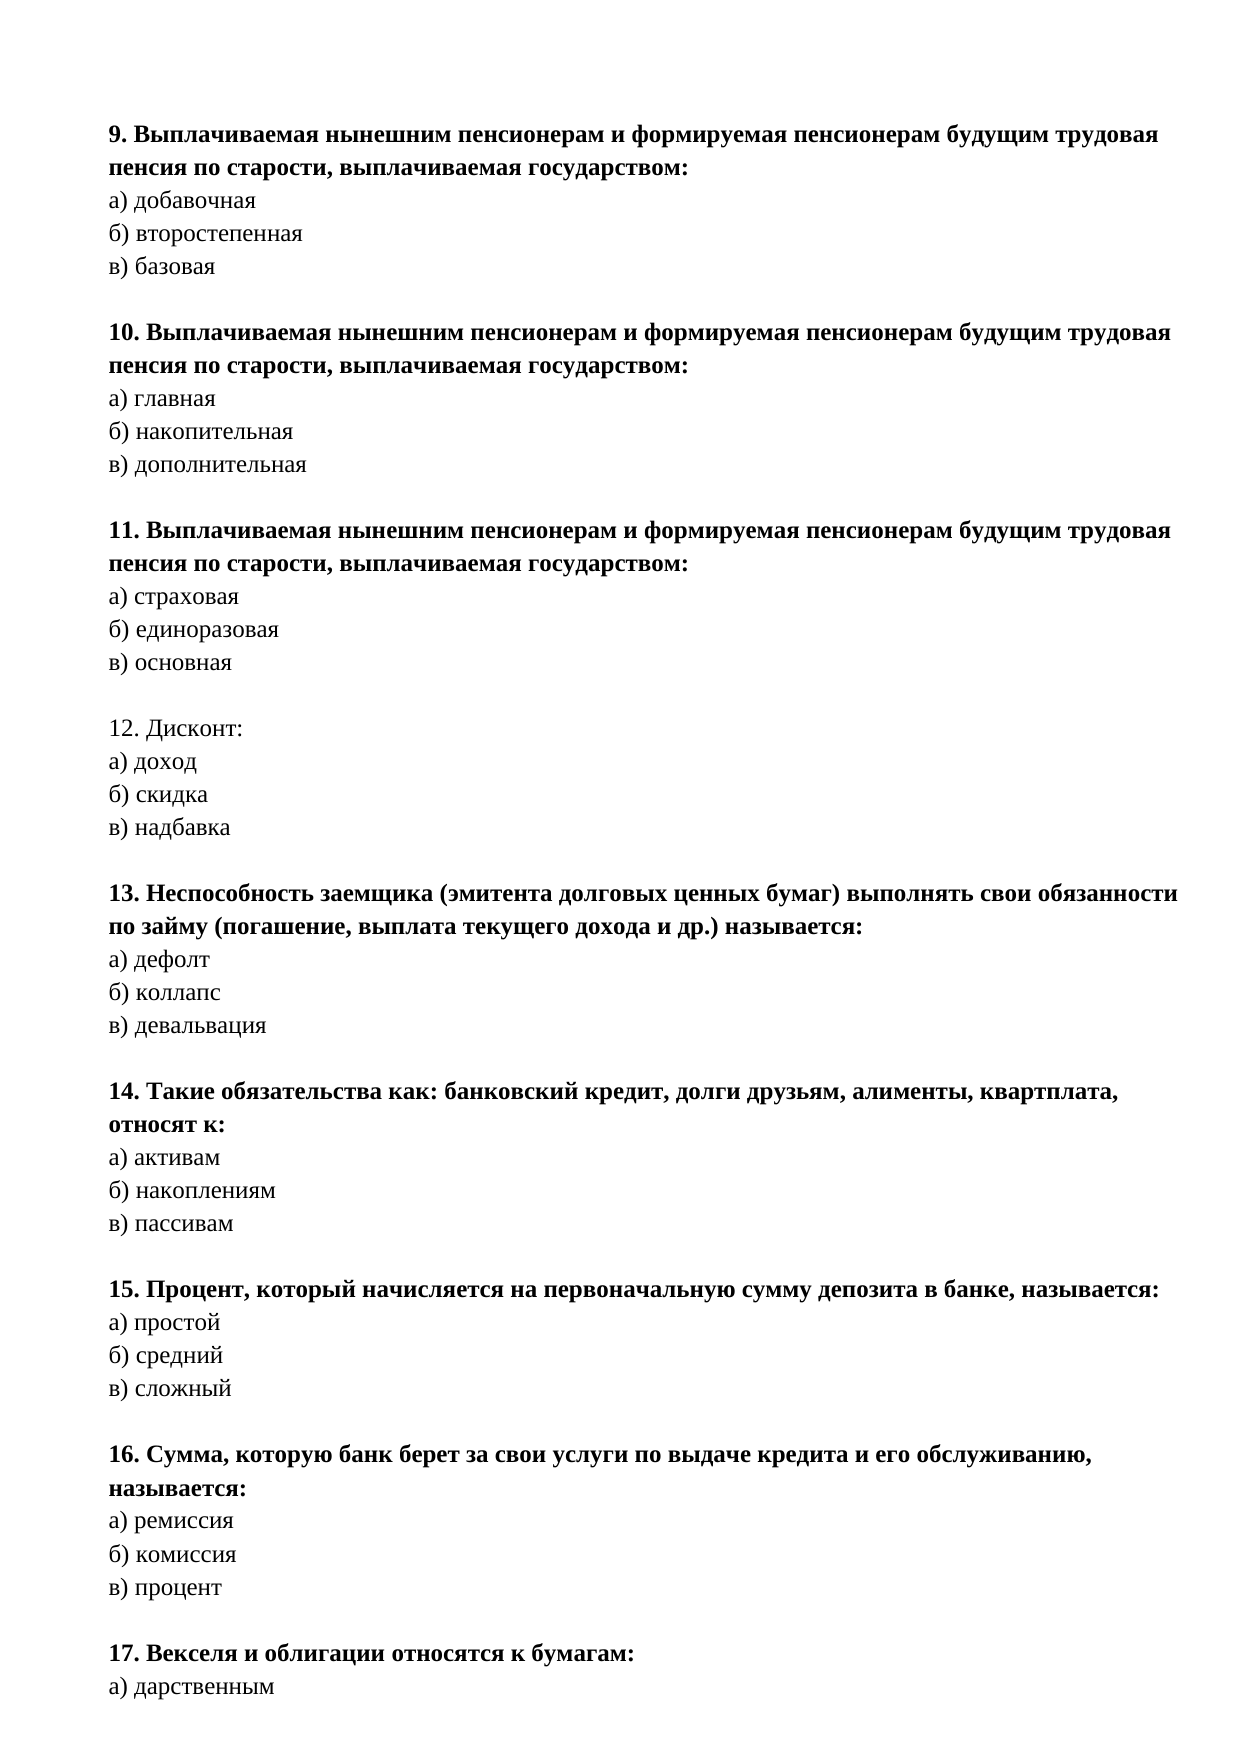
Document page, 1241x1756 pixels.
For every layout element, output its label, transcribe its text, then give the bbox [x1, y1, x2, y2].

text 9. Выплачиваемая нынешним пенсионерам и формируемая пенсионерам будущим трудовая пенсия по старости, выплачиваемая государством: а) добавочная б) второстепенная в) базовая [108, 119, 1180, 279]
text 16. Сумма, которую банк берет за свои услуги по выдаче кредита и его обслуживанию, называется: а) ремиссия б) комиссия в) процент [108, 1439, 1180, 1600]
text 12. Дисконт: а) доход б) скидка в) надбавка [108, 713, 1180, 841]
text 11. Выплачиваемая нынешним пенсионерам и формируемая пенсионерам будущим трудовая пенсия по старости, выплачиваемая государством: а) страховая б) единоразовая в) основная [108, 515, 1180, 676]
text 10. Выплачиваемая нынешним пенсионерам и формируемая пенсионерам будущим трудовая пенсия по старости, выплачиваемая государством: а) главная б) накопительная в) дополнительная [108, 317, 1180, 478]
text 13. Неспособность заемщика (эмитента долговых ценных бумаг) выполнять свои обязанности по займу (погашение, выплата текущего дохода и др.) называется: а) дефолт б) коллапс в) девальвация [108, 878, 1180, 1039]
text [108, 1638, 1180, 1699]
text 15. Процент, который начисляется на первоначальную сумму депозита в банке, называется: а) простой б) средний в) сложный [108, 1274, 1180, 1402]
text 14. Такие обязательства как: банковский кредит, долги друзьям, алименты, квартплата, относят к: а) активам б) накоплениям в) пассивам [108, 1076, 1180, 1237]
